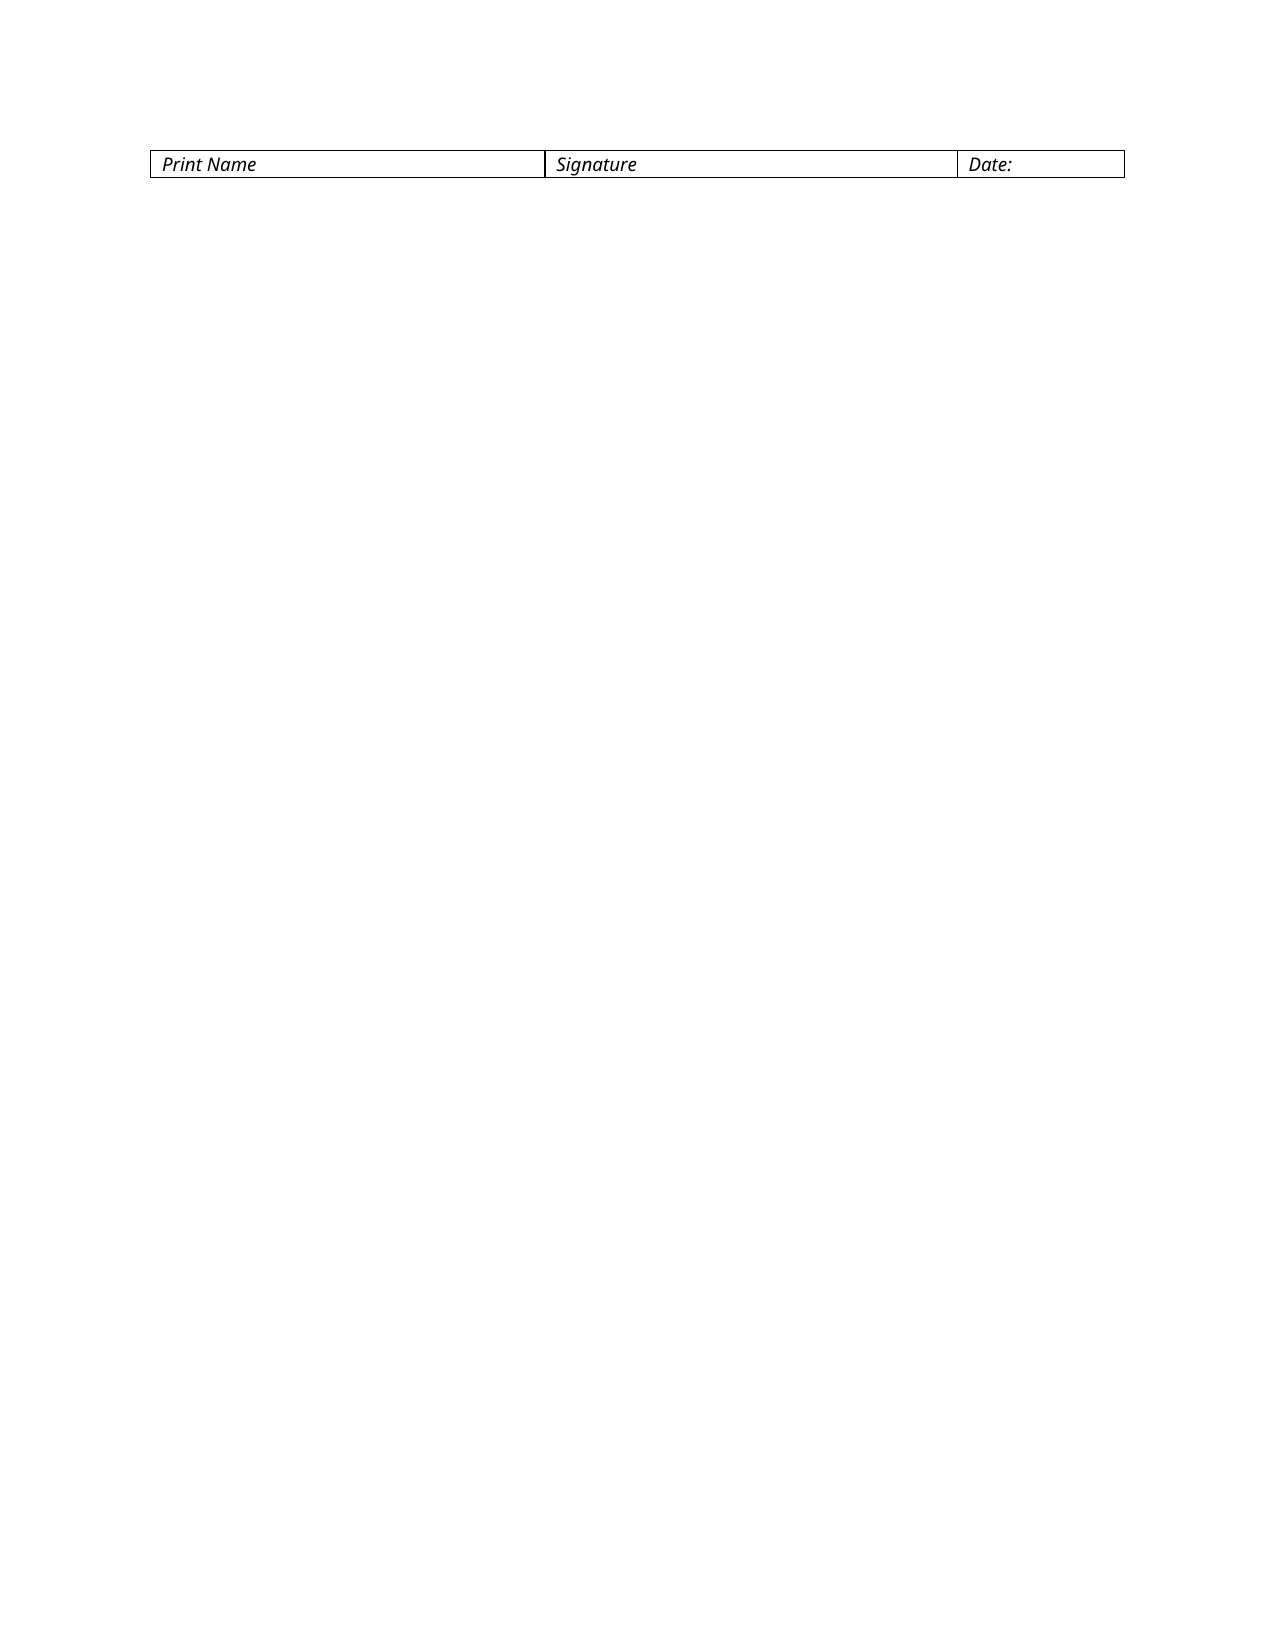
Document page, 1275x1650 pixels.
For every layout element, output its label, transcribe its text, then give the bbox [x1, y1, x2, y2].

table_cell Signature [546, 151, 957, 177]
table_cell Print Name [151, 151, 544, 177]
table_cell Date: [958, 151, 1124, 177]
